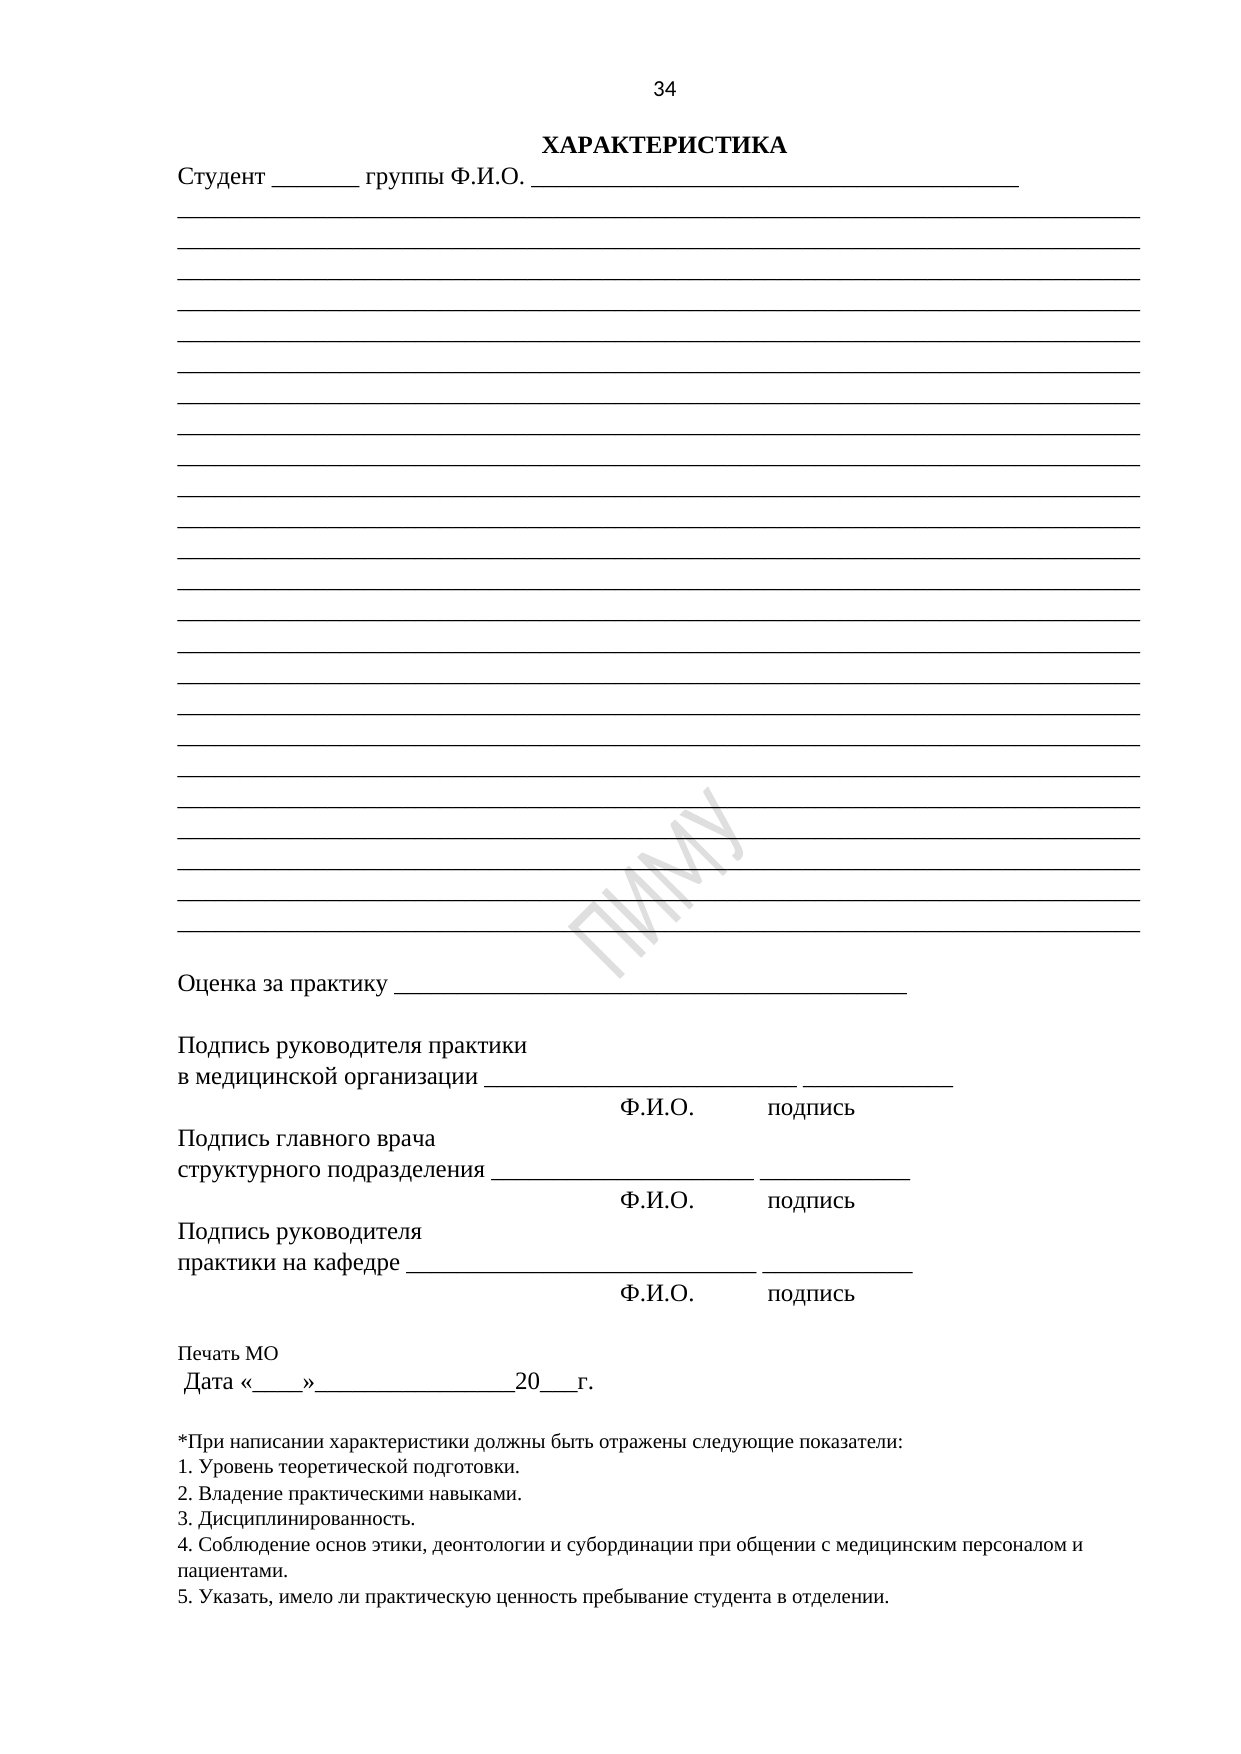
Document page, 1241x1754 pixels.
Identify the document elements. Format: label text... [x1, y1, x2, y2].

text 1. Уровень теоретической подготовки. [177, 1454, 1152, 1478]
text Печать МО [177, 1341, 1152, 1364]
text ________________________________________________________________________________________________________________________________________________________________________________________________________________________________________________________________________________________________________________________________________________________________________________________________________________________________________________________________________________________________________________________________________________________________________________________________________________________________________________________________________________________________________________________________________________________________________________________________________________________________________________________________________________________________________________________________________________________________________________________________________________________________________________________________________________________________________________________________________________________________________________________________________________________________________________________________________________________________________________________________________________________________________________________________________________________________________________________________________________________________________________________________________________________________________________________________________________________________________________________________________________________________________________________________________________________________________________________________________________________________________________________________________________________________________________________ [177, 192, 1152, 935]
text 3. Дисциплинированность. [177, 1506, 1152, 1530]
text Студент _______ группы Ф.И.О. _______________________________________ [177, 161, 1152, 190]
text Подпись руководителя [177, 1216, 1152, 1245]
text Ф.И.О. подпись [546, 1092, 1152, 1121]
text структурного подразделения _____________________ ____________ [177, 1154, 1152, 1183]
text Ф.И.О. подпись [620, 1278, 1152, 1307]
text 4. Соблюдение основ этики, деонтологии и субординации при общении с медицинским персоналом и пациентами. [177, 1532, 1152, 1582]
text Оценка за практику _________________________________________ [177, 968, 1152, 997]
text Подпись главного врача [177, 1123, 1152, 1152]
text Подпись руководителя практики [177, 1030, 1152, 1059]
text *При написании характеристики должны быть отражены следующие показатели: [177, 1428, 1152, 1453]
text в медицинской организации _________________________ ____________ [177, 1061, 1152, 1090]
text 5. Указать, имело ли практическую ценность пребывание студента в отделении. [177, 1584, 1152, 1608]
text Ф.И.О. подпись [546, 1185, 1152, 1214]
text практики на кафедре ____________________________ ____________ [177, 1247, 1152, 1276]
text 2. Владение практическими навыками. [177, 1480, 1152, 1504]
text ХАРАКТЕРИСТИКА [177, 130, 1152, 159]
text Дата «____»________________20___г. [177, 1366, 1152, 1395]
